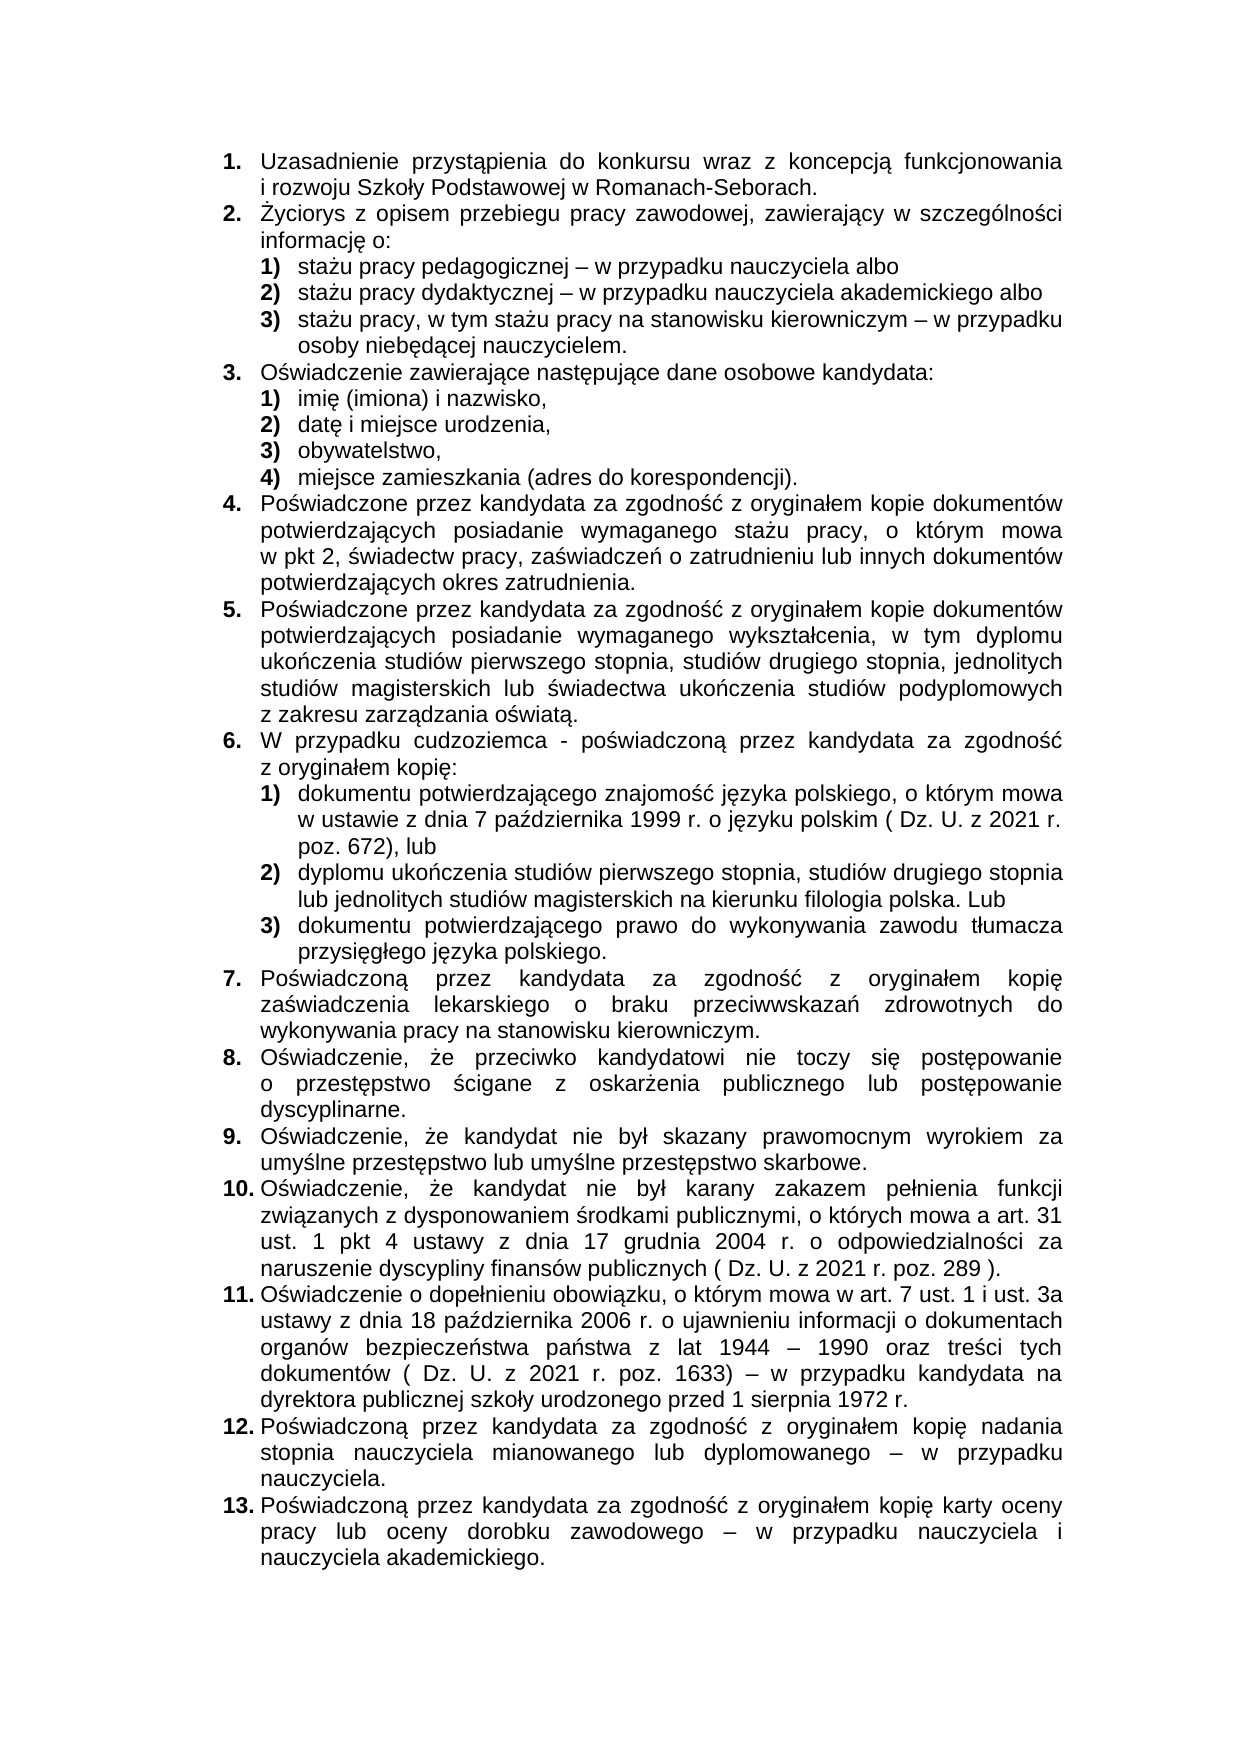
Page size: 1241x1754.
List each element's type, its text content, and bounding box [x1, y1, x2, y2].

list Oświadczenie, że kandydat nie był karany zakazem pełnienia funkcji związanych z dysponowaniem środkami publicznymi, o których mowa a art. 31 ust. 1 pkt 4 ustawy z dnia 17 grudnia 2004 r. o odpowiedzialności za naruszenie dyscypliny finansów publicznych ( Dz. U. z 2021 r. poz. 289 ). [223, 1175, 1063, 1281]
list Uzasadnienie przystąpienia do konkursu wraz z koncepcją funkcjonowania i rozwoju Szkoły Podstawowej w Romanach-Seborach. [223, 148, 1063, 200]
list imię (imiona) i nazwisko, [260, 385, 1063, 411]
list Życiorys z opisem przebiegu pracy zawodowej, zawierający w szczególności informację o: [223, 200, 1063, 253]
list stażu pracy, w tym stażu pracy na stanowisku kierowniczym – w przypadku osoby niebędącej nauczycielem. [260, 306, 1063, 358]
list Poświadczone przez kandydata za zgodność z oryginałem kopie dokumentów potwierdzających posiadanie wymaganego wykształcenia, w tym dyplomu ukończenia studiów pierwszego stopnia, studiów drugiego stopnia, jednolitych studiów magisterskich lub świadectwa ukończenia studiów podyplomowych z zakresu zarządzania oświatą. [223, 596, 1063, 727]
list dokumentu potwierdzającego znajomość języka polskiego, o którym mowa w ustawie z dnia 7 października 1999 r. o języku polskim ( Dz. U. z 2021 r. poz. 672), lub [260, 780, 1063, 859]
list dyplomu ukończenia studiów pierwszego stopnia, studiów drugiego stopnia lub jednolitych studiów magisterskich na kierunku filologia polska. Lub [260, 859, 1063, 912]
list Oświadczenie zawierające następujące dane osobowe kandydata: [223, 358, 1063, 385]
list miejsce zamieszkania (adres do korespondencji). [260, 464, 1063, 490]
list Poświadczoną przez kandydata za zgodność z oryginałem kopię nadania stopnia nauczyciela mianowanego lub dyplomowanego – w przypadku nauczyciela. [223, 1413, 1063, 1492]
list datę i miejsce urodzenia, [260, 411, 1063, 437]
list Poświadczoną przez kandydata za zgodność z oryginałem kopię zaświadczenia lekarskiego o braku przeciwwskazań zdrowotnych do wykonywania pracy na stanowisku kierowniczym. [223, 964, 1063, 1044]
list Oświadczenie, że przeciwko kandydatowi nie toczy się postępowanie o przestępstwo ścigane z oskarżenia publicznego lub postępowanie dyscyplinarne. [223, 1044, 1063, 1123]
list Oświadczenie, że kandydat nie był skazany prawomocnym wyrokiem za umyślne przestępstwo lub umyślne przestępstwo skarbowe. [223, 1123, 1063, 1175]
list Poświadczoną przez kandydata za zgodność z oryginałem kopię karty oceny pracy lub oceny dorobku zawodowego – w przypadku nauczyciela i nauczyciela akademickiego. [223, 1492, 1063, 1571]
list obywatelstwo, [260, 437, 1063, 464]
list dokumentu potwierdzającego prawo do wykonywania zawodu tłumacza przysięgłego języka polskiego. [260, 912, 1063, 964]
list Oświadczenie o dopełnieniu obowiązku, o którym mowa w art. 7 ust. 1 i ust. 3a ustawy z dnia 18 października 2006 r. o ujawnieniu informacji o dokumentach organów bezpieczeństwa państwa z lat 1944 – 1990 oraz treści tych dokumentów ( Dz. U. z 2021 r. poz. 1633) – w przypadku kandydata na dyrektora publicznej szkoły urodzonego przed 1 sierpnia 1972 r. [223, 1281, 1063, 1413]
list Poświadczone przez kandydata za zgodność z oryginałem kopie dokumentów potwierdzających posiadanie wymaganego stażu pracy, o którym mowa w pkt 2, świadectw pracy, zaświadczeń o zatrudnieniu lub innych dokumentów potwierdzających okres zatrudnienia. [223, 490, 1063, 596]
list stażu pracy dydaktycznej – w przypadku nauczyciela akademickiego albo [260, 279, 1063, 306]
list W przypadku cudzoziemca - poświadczoną przez kandydata za zgodność z oryginałem kopię: [223, 727, 1063, 780]
list stażu pracy pedagogicznej – w przypadku nauczyciela albo [260, 253, 1063, 279]
